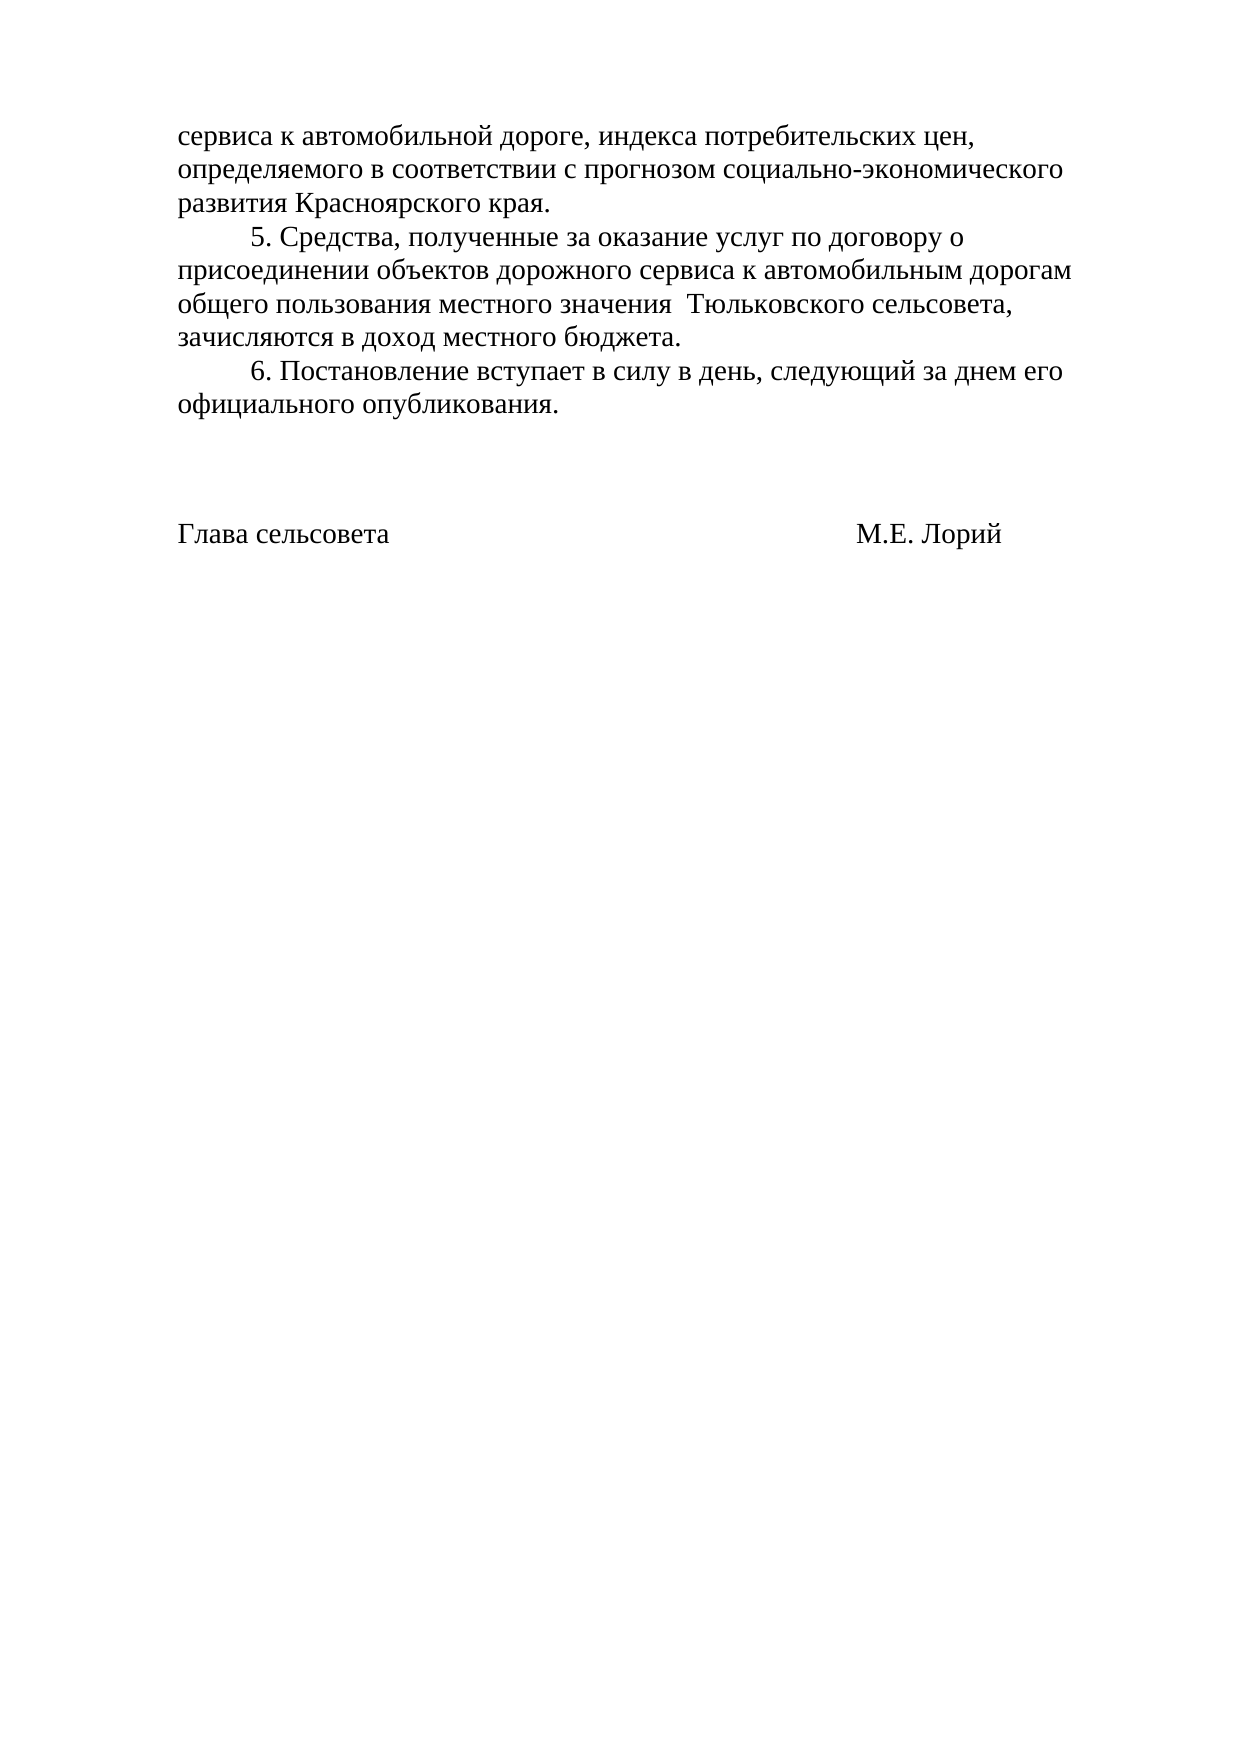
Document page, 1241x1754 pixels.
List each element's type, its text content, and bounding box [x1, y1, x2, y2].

text 6. Постановление вступает в силу в день, следующий за днем его официального опубликования. [177, 353, 1152, 420]
text Глава сельсовета М.Е. Лорий [177, 516, 1152, 549]
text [177, 118, 1152, 219]
text 5. Средства, полученные за оказание услуг по договору о присоединении объектов дорожного сервиса к автомобильным дорогам общего пользования местного значения Тюльковского сельсовета, зачисляются в доход местного бюджета. [177, 219, 1152, 353]
